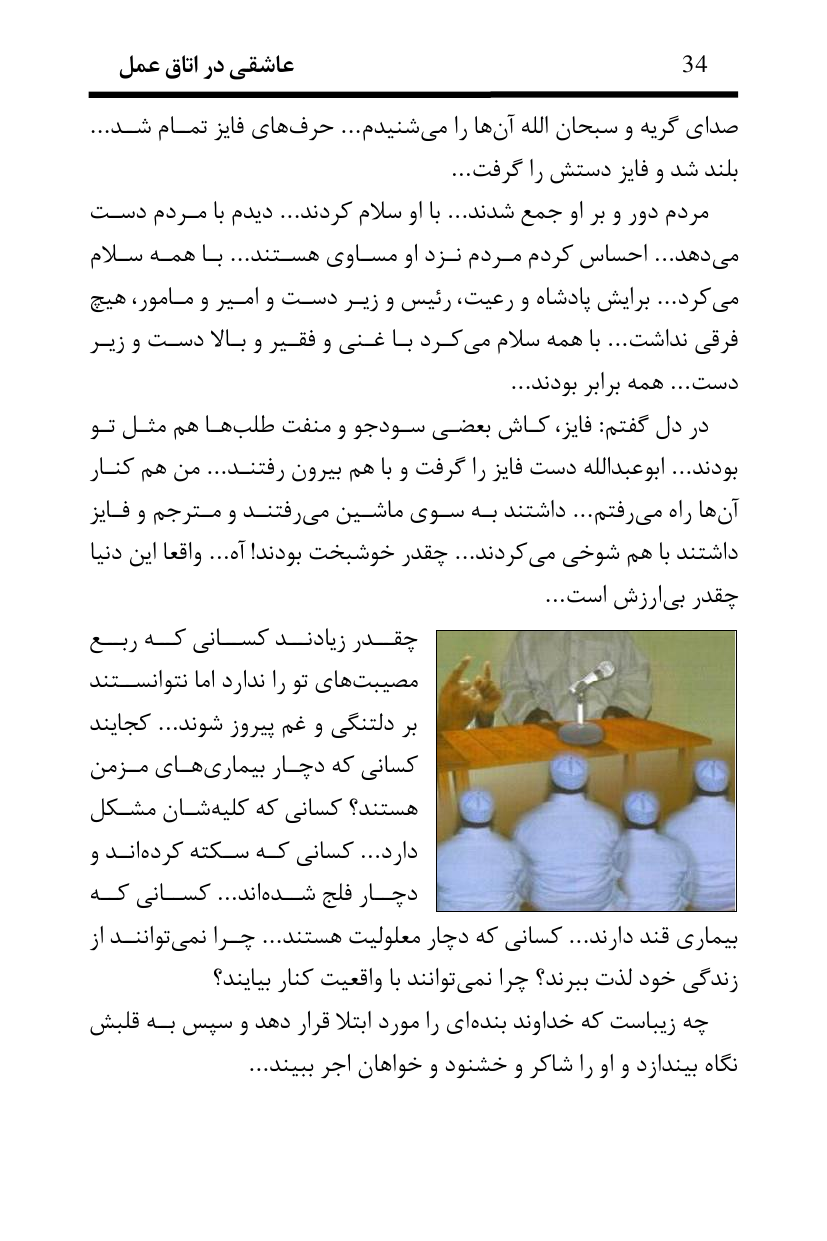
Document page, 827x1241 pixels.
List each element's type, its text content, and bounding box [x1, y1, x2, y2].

text مردم دور و بر او جمع شدند... با او سلام کردند... دیدم با مردم دست می‌دهد... احساس کردم مردم نزد او مساوی هستند... با همه سلام می‌کرد... برایش پادشاه و رعیت، رئیس و زیر دست و امیر و مامور، هیچ فرقی نداشت... با همه سلام می‌کرد با غنی و فقیر و بالا دست و زیر دست... همه برابر بودند... [89, 194, 738, 407]
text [89, 109, 738, 194]
text چه زیباست که خداوند بنده‌ای را مورد ابتلا قرار دهد و سپس به قلبش نگاه بیندازد و او را شاکر و خشنود و خواهان اجر ببیند... [89, 1003, 738, 1088]
picture [437, 631, 736, 911]
text در دل گفتم: فایز، کاش بعضی سودجو و منفت طلب‌ها هم مثل تو بودند... ابوعبدالله دست فایز را گرفت و با هم بیرون رفتند... من هم کنار آن‌ها راه می‌رفتم... داشتند به سوی ماشین می‌رفتند و مترجم و فایز داشتند با هم شوخی می‌کردند... چقدر خوشبخت بودند! آه... واقعا این دنیا چقدر بی‌ارزش است... [89, 407, 738, 620]
